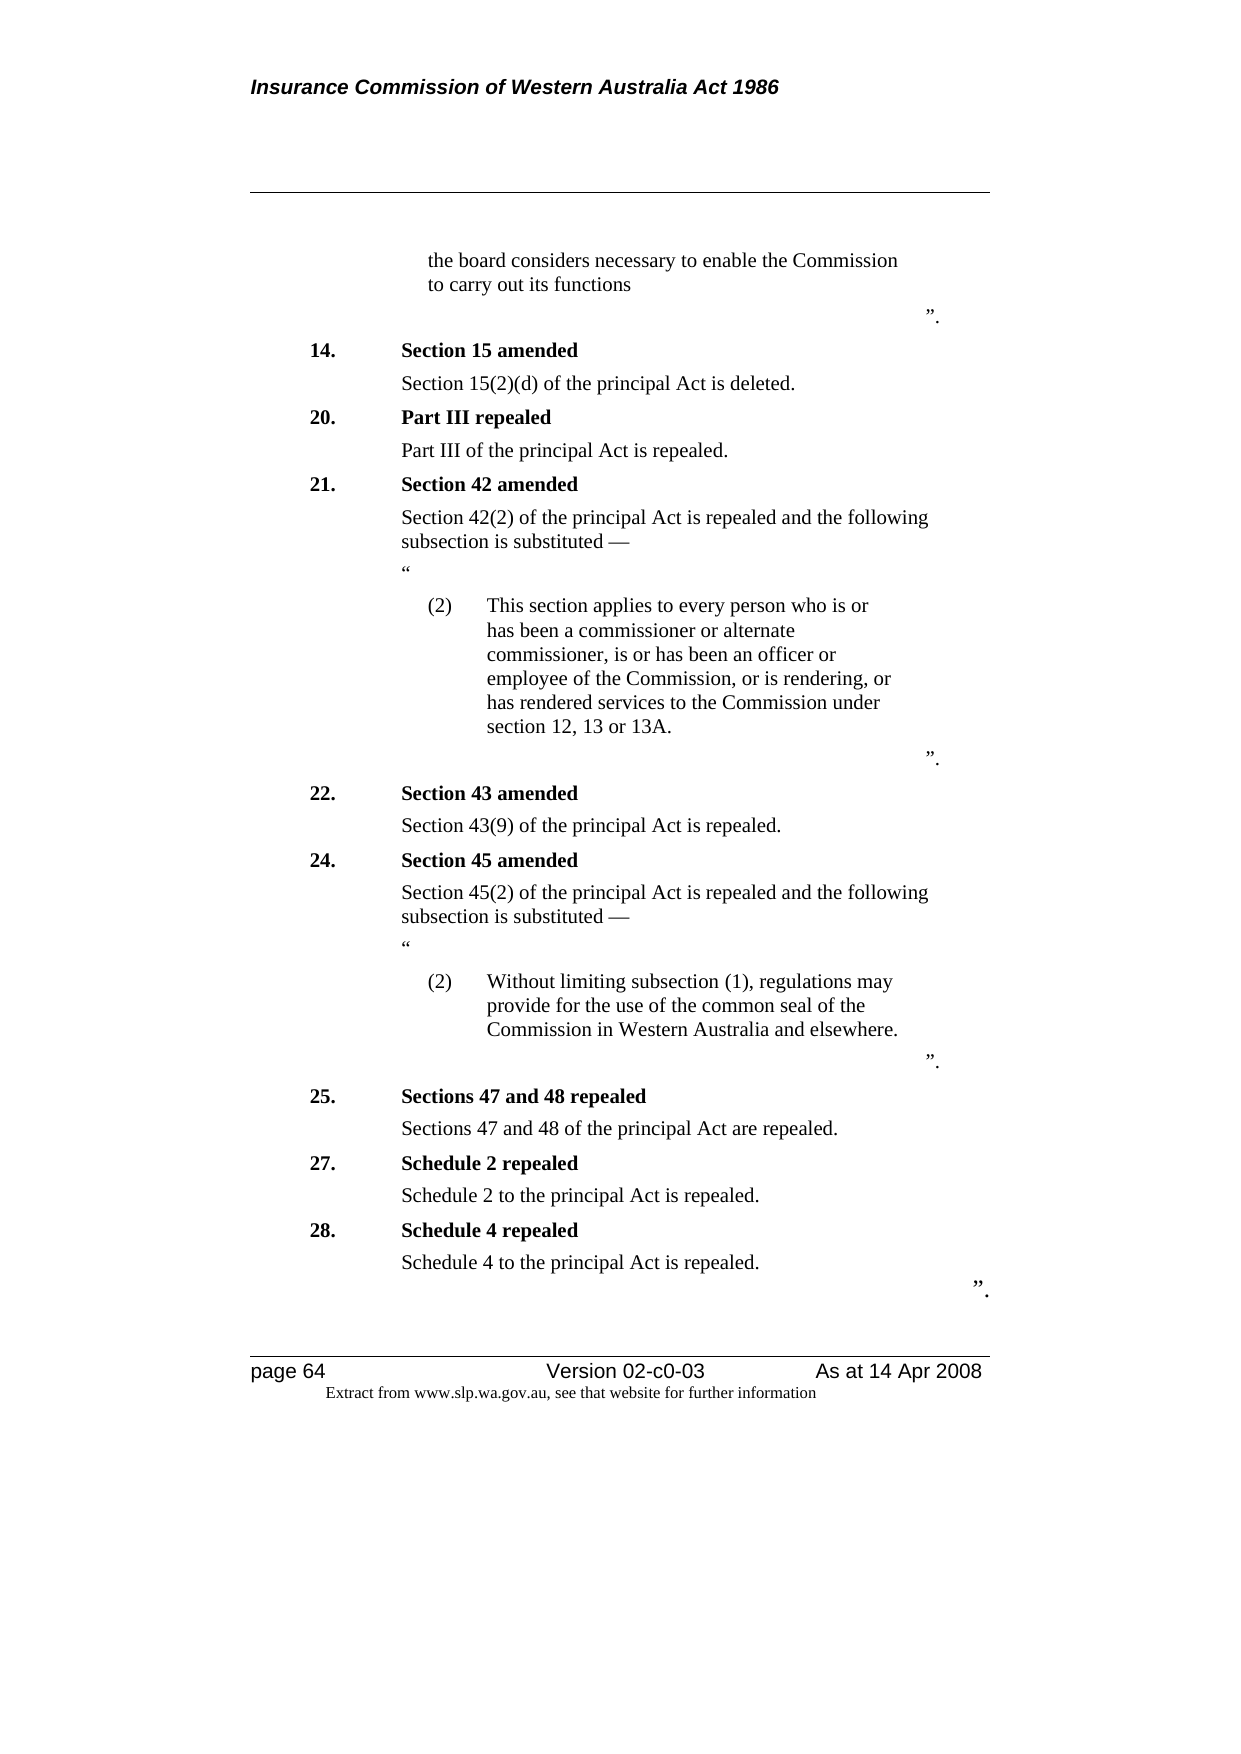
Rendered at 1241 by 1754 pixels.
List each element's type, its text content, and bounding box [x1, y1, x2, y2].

text ”. [250, 1274, 990, 1303]
subtitle 20. Part III repealed [309, 405, 960, 429]
text Section 45(2) of the principal Act is repealed and the following subsection is substituted — [312, 880, 960, 928]
text Section 42(2) of the principal Act is repealed and the following subsection is substituted — [312, 504, 960, 553]
text (2) This section applies to every person who is or has been a commissioner or alternate commissioner, is or has been an officer or employee of the Commission, or is rendering, or has rendered services to the Commission under section 12, 13 or 13A. [312, 593, 900, 738]
text Sections 47 and 48 of the principal Act are repealed. [312, 1116, 960, 1140]
subtitle 21. Section 42 amended [309, 472, 960, 496]
text ”. [312, 304, 960, 328]
text the board considers necessary to enable the Commission to carry out its functions [312, 247, 900, 296]
text “ [312, 936, 960, 960]
subtitle 22. Section 43 amended [309, 781, 960, 805]
subtitle 24. Section 45 amended [309, 847, 960, 872]
text (2) Without limiting subsection (1), regulations may provide for the use of the common seal of the Commission in Western Australia and elsewhere. [312, 969, 900, 1041]
text Schedule 4 to the principal Act is repealed. [312, 1250, 960, 1274]
text ”. [312, 746, 960, 770]
text “ [312, 561, 960, 585]
text Part III of the principal Act is repealed. [312, 438, 960, 462]
subtitle 14. Section 15 amended [309, 338, 960, 362]
text ”. [312, 1049, 960, 1073]
subtitle 25. Sections 47 and 48 repealed [309, 1084, 960, 1108]
subtitle 27. Schedule 2 repealed [309, 1151, 960, 1175]
subtitle 28. Schedule 4 repealed [309, 1217, 960, 1242]
text Section 15(2)(d) of the principal Act is deleted. [312, 371, 960, 395]
text Schedule 2 to the principal Act is repealed. [312, 1183, 960, 1207]
text Section 43(9) of the principal Act is repealed. [312, 813, 960, 837]
